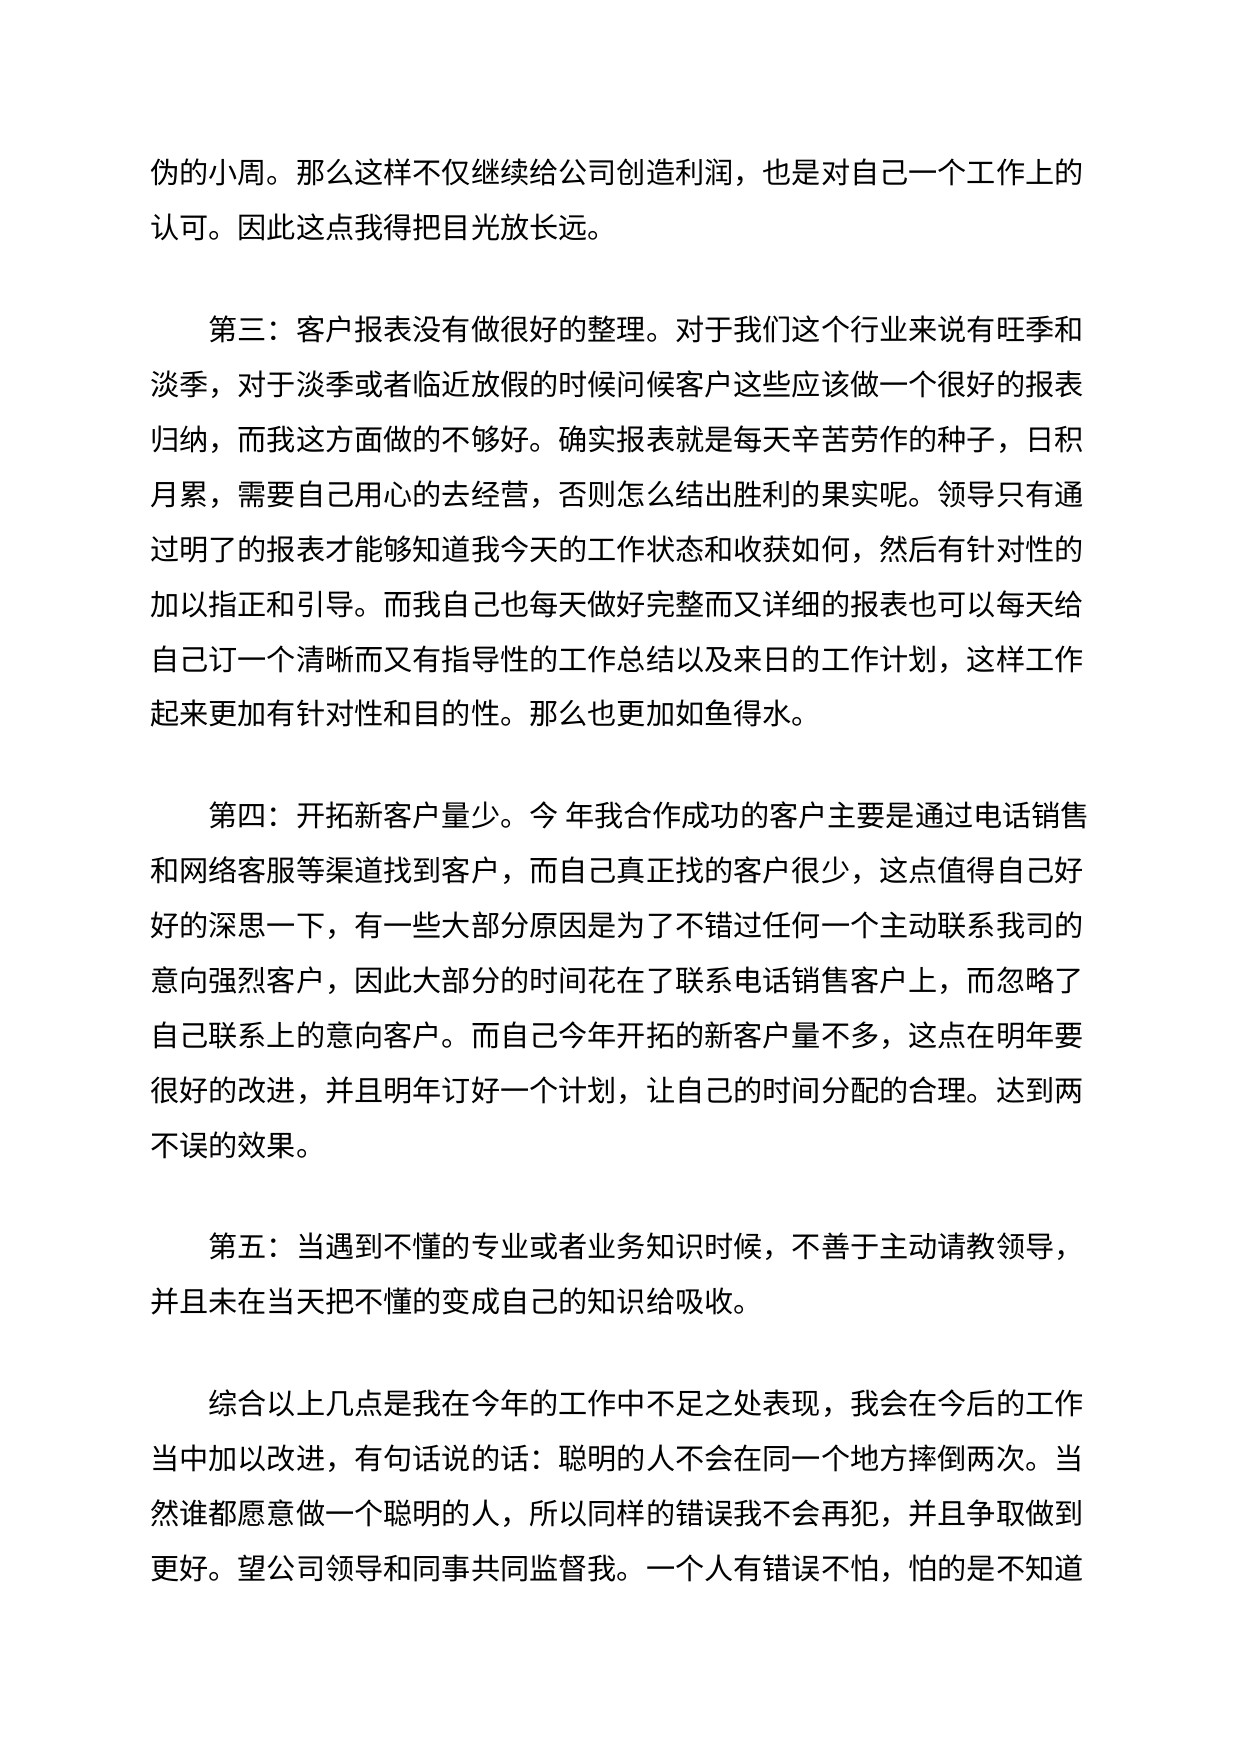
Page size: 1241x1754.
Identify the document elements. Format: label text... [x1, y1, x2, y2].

text 第三：客户报表没有做很好的整理。对于我们这个行业来说有旺季和淡季，对于淡季或者临近放假的时候问候客户这些应该做一个很好的报表归纳，而我这方面做的不够好。确实报表就是每天辛苦劳作的种子，日积月累，需要自己用心的去经营，否则怎么结出胜利的果实呢。领导只有通过明了的报表才能够知道我今天的工作状态和收获如何，然后有针对性的加以指正和引导。而我自己也每天做好完整而又详细的报表也可以每天给自己订一个清晰而又有指导性的工作总结以及来日的工作计划，这样工作起来更加有针对性和目的性。那么也更加如鱼得水。 [150, 307, 1090, 733]
text 第五：当遇到不懂的专业或者业务知识时候，不善于主动请教领导，并且未在当天把不懂的变成自己的知识给吸收。 [150, 1224, 1090, 1321]
text 第四：开拓新客户量少。今 年我合作成功的客户主要是通过电话销售和网络客服等渠道找到客户，而自己真正找的客户很少，这点值得自己好好的深思一下，有一些大部分原因是为了不错过任何一个主动联系我司的意向强烈客户，因此大部分的时间花在了联系电话销售客户上，而忽略了自己联系上的意向客户。而自己今年开拓的新客户量不多，这点在明年要很好的改进，并且明年订好一个计划，让自己的时间分配的合理。达到两不误的效果。 [150, 793, 1090, 1164]
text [150, 150, 1090, 247]
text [150, 1381, 1090, 1587]
